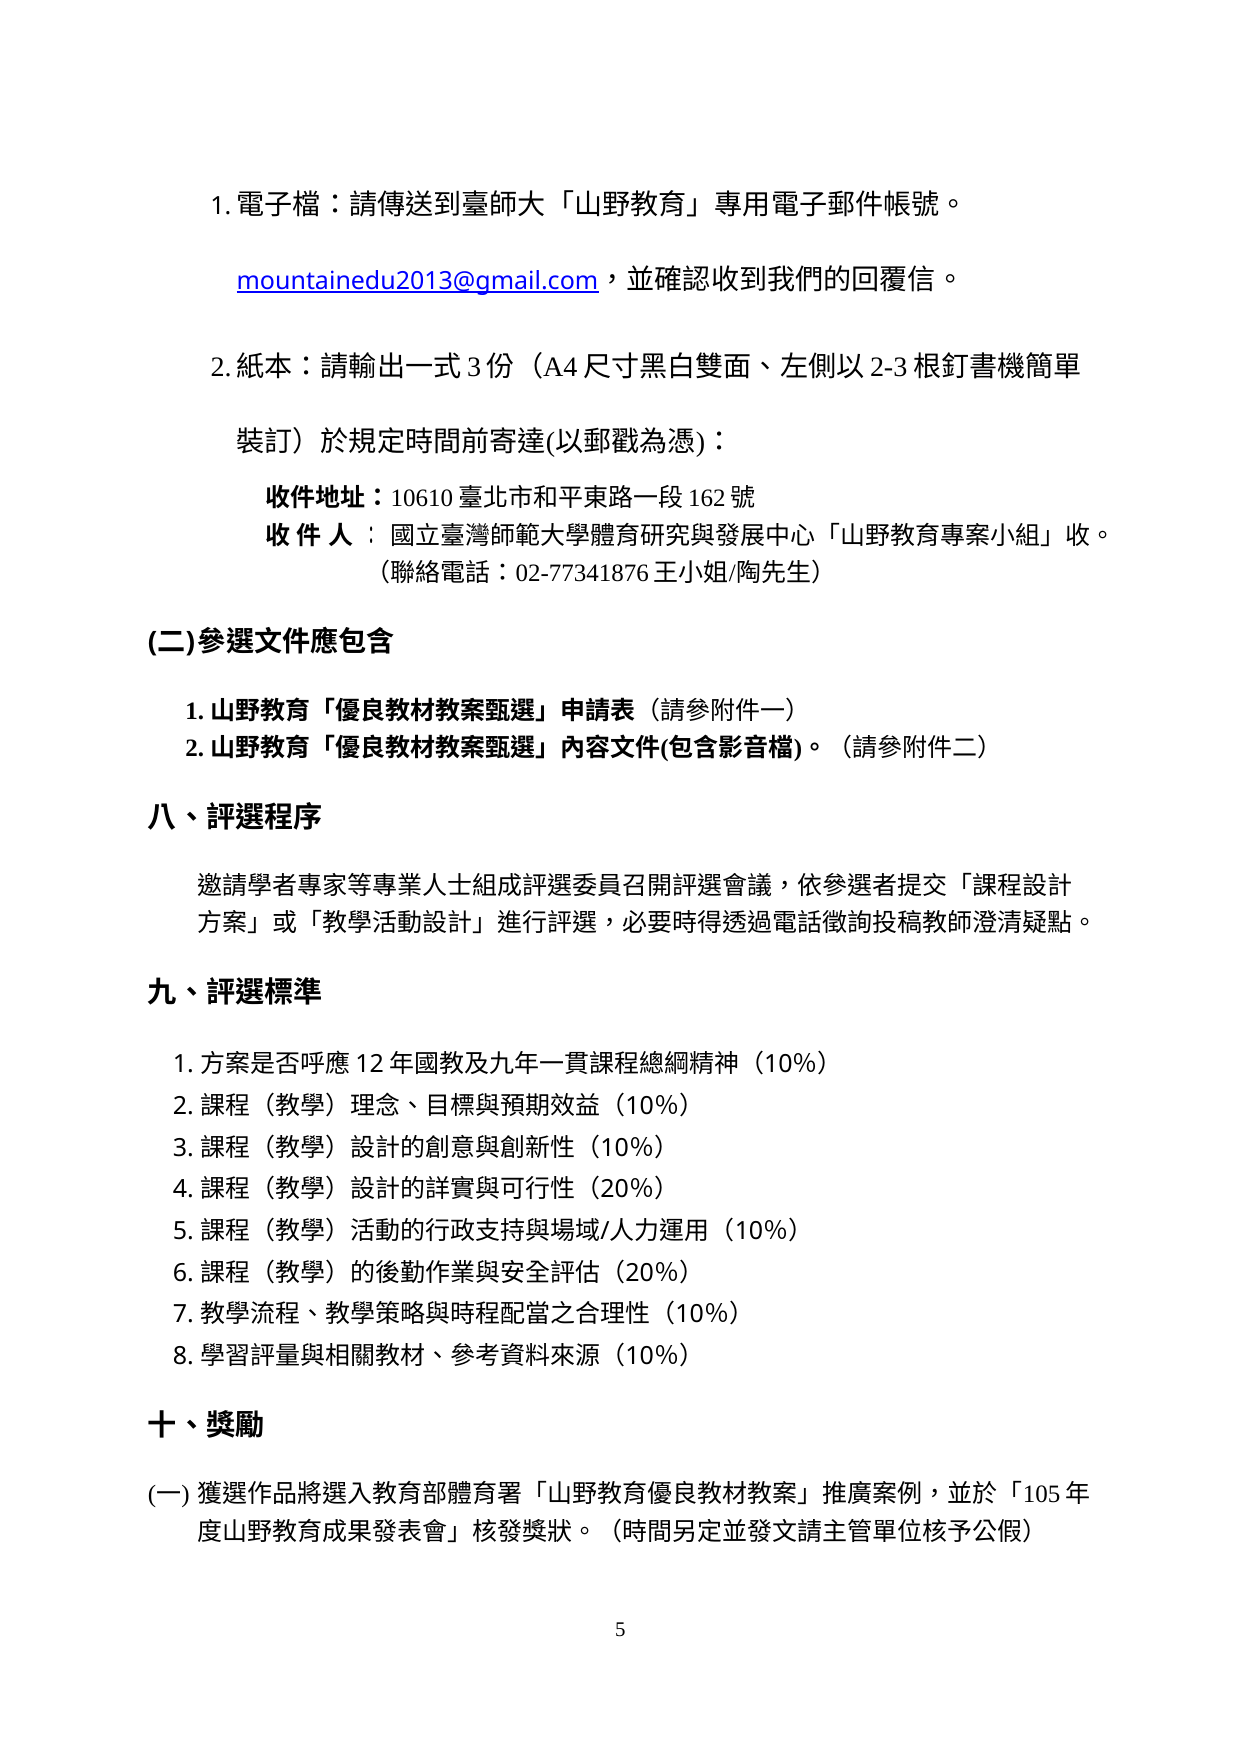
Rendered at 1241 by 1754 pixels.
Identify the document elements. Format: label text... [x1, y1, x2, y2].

text （聯絡電話：02-77341876王小姐/陶先生） [365, 552, 1092, 589]
text 九、評選標準 [148, 952, 1092, 1027]
text 邀請學者專家等專業人士組成評選委員召開評選會議，依參選者提交「課程設計方案」或「教學活動設計」進行評選，必要時得透過電話徵詢投稿教師澄清疑點。 [198, 864, 1092, 939]
text 2. 課程（教學）理念、目標與預期效益（10％） [148, 1081, 1092, 1123]
text 1. 山野教育「優良教材教案甄選」申請表（請參附件一） [185, 689, 1092, 727]
text 8. 學習評量與相關教材、參考資料來源（10％） [148, 1331, 1092, 1373]
list 紙本：請輸出一式3份（A4尺寸黑白雙面、左側以2-3根釘書機簡單裝訂）於規定時間前寄達(以郵戳為憑)： [210, 327, 1092, 477]
text 收件地址：10610臺北市和平東路一段162號 [265, 477, 1092, 514]
text 7. 教學流程、教學策略與時程配當之合理性（10％） [148, 1289, 1092, 1331]
text 收件人 ： 國立臺灣師範大學體育研究與發展中心「山野教育專案小組」收。 [265, 514, 1092, 552]
text 八、評選程序 [148, 777, 1092, 852]
list 獲選作品將選入教育部體育署「山野教育優良教材教案」推廣案例，並於「105年度山野教育成果發表會」核發獎狀。（時間另定並發文請主管單位核予公假） [148, 1473, 1092, 1548]
list 電子檔：請傳送到臺師大「山野教育」專用電子郵件帳號。mountainedu2013@gmail.com，並確認收到我們的回覆信。 [210, 164, 1092, 314]
text 2. 山野教育「優良教材教案甄選」內容文件(包含影音檔)。（請參附件二） [185, 727, 1092, 764]
text 5. 課程（教學）活動的行政支持與場域/人力運用（10％） [148, 1206, 1092, 1248]
text 1. 方案是否呼應12年國教及九年一貫課程總綱精神（10％） [148, 1039, 1092, 1081]
list 參選文件應包含 [148, 602, 1092, 677]
text 十、獎勵 [148, 1385, 1092, 1460]
text 3. 課程（教學）設計的創意與創新性（10％） [148, 1123, 1092, 1164]
text 4. 課程（教學）設計的詳實與可行性（20％） [148, 1164, 1092, 1206]
text 6. 課程（教學）的後勤作業與安全評估（20％） [148, 1248, 1092, 1289]
